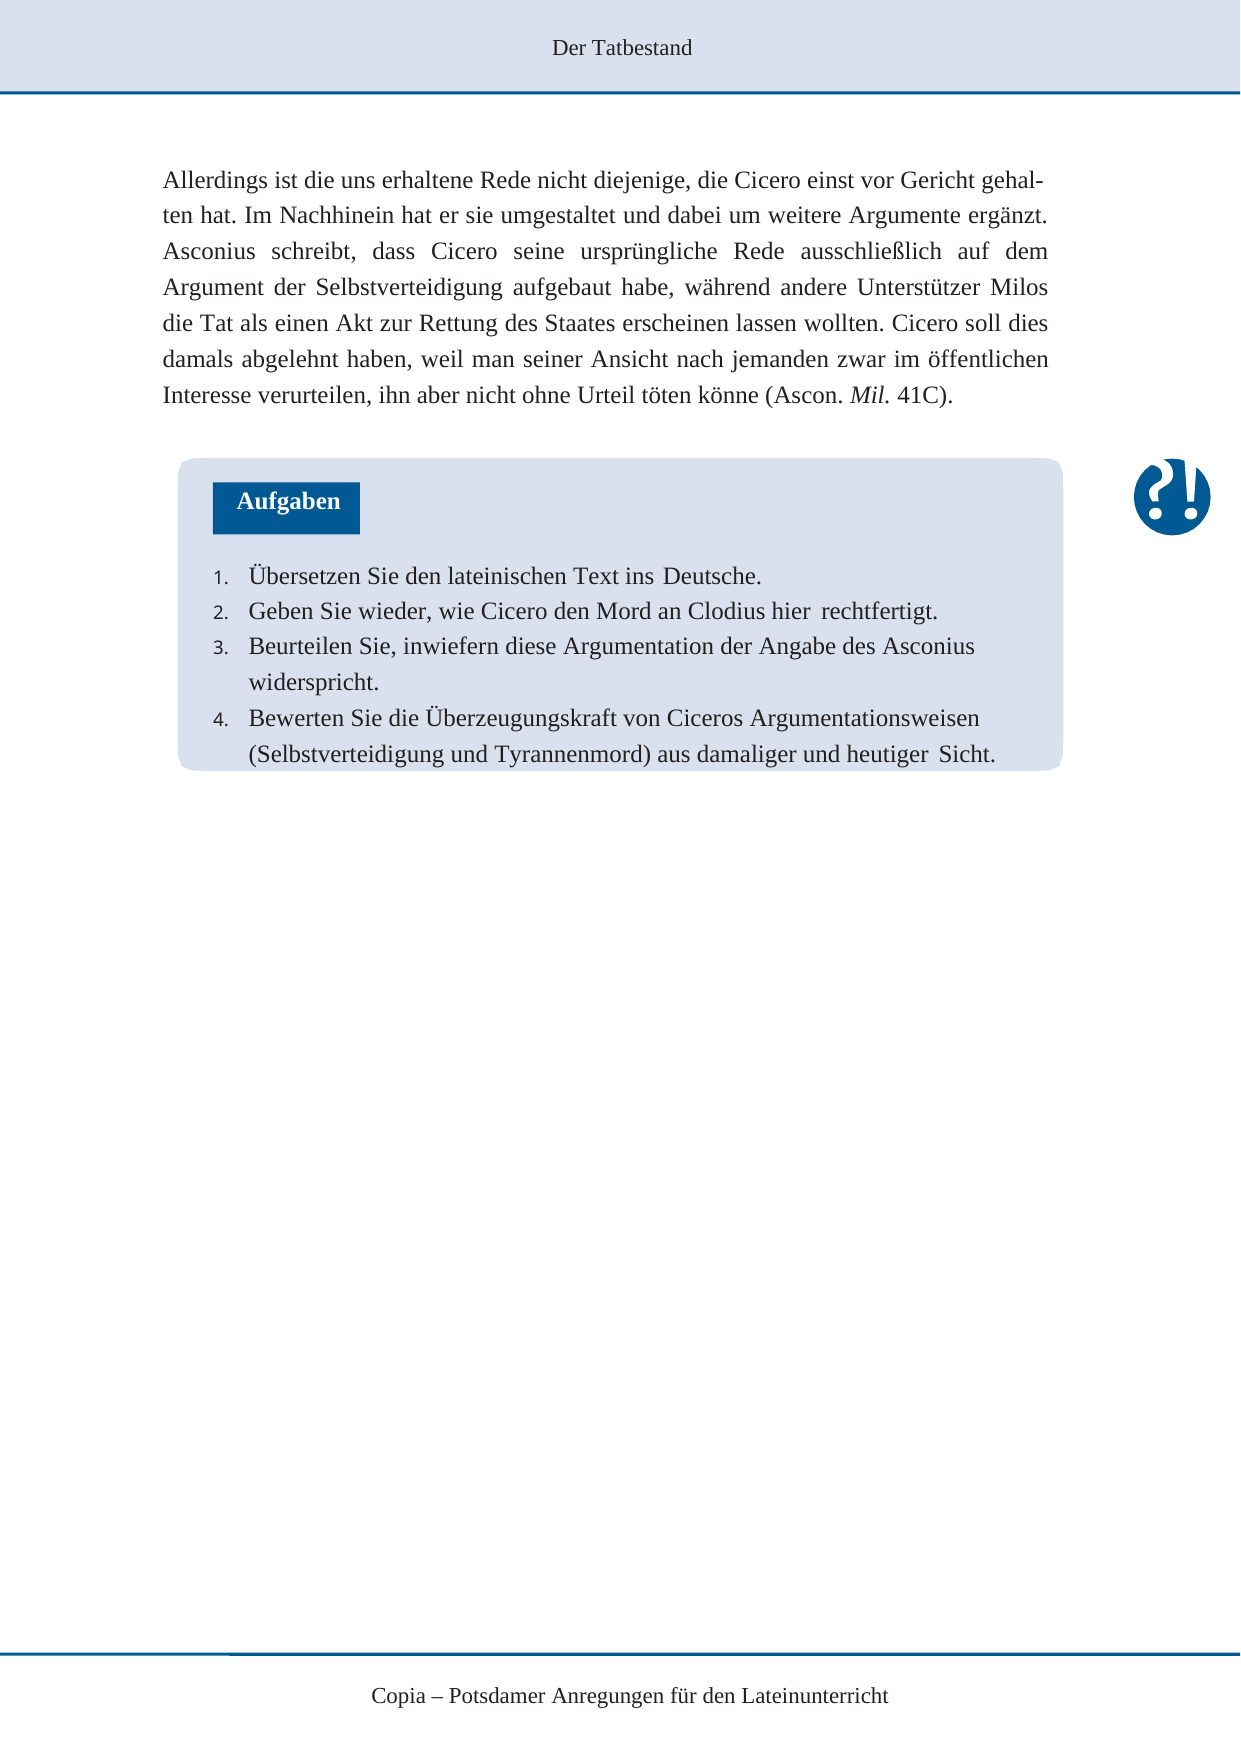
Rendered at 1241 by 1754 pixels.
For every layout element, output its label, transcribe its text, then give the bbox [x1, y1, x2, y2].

text Allerdings ist die uns erhaltene Rede nicht diejenige, die Cicero einst vor Gericht gehal- [162, 166, 1221, 194]
text ten hat. Im Nachhinein hat er sie umgestaltet und dabei um weitere Argumente ergänzt. Asconius schreibt, dass Cicero seine ursprüngliche Rede ausschließlich auf dem Argument der Selbstverteidigung aufgebaut habe, während andere Unterstützer Milos die Tat als einen Akt zur Rettung des Staates erscheinen lassen wollten. Cicero soll dies damals abgelehnt haben, weil man seiner Ansicht nach jemanden zwar im öffentlichen Interesse verurteilen, ihn aber nicht ohne Urteil töten könne (Ascon. Mil. 41C). [162, 201, 1049, 409]
